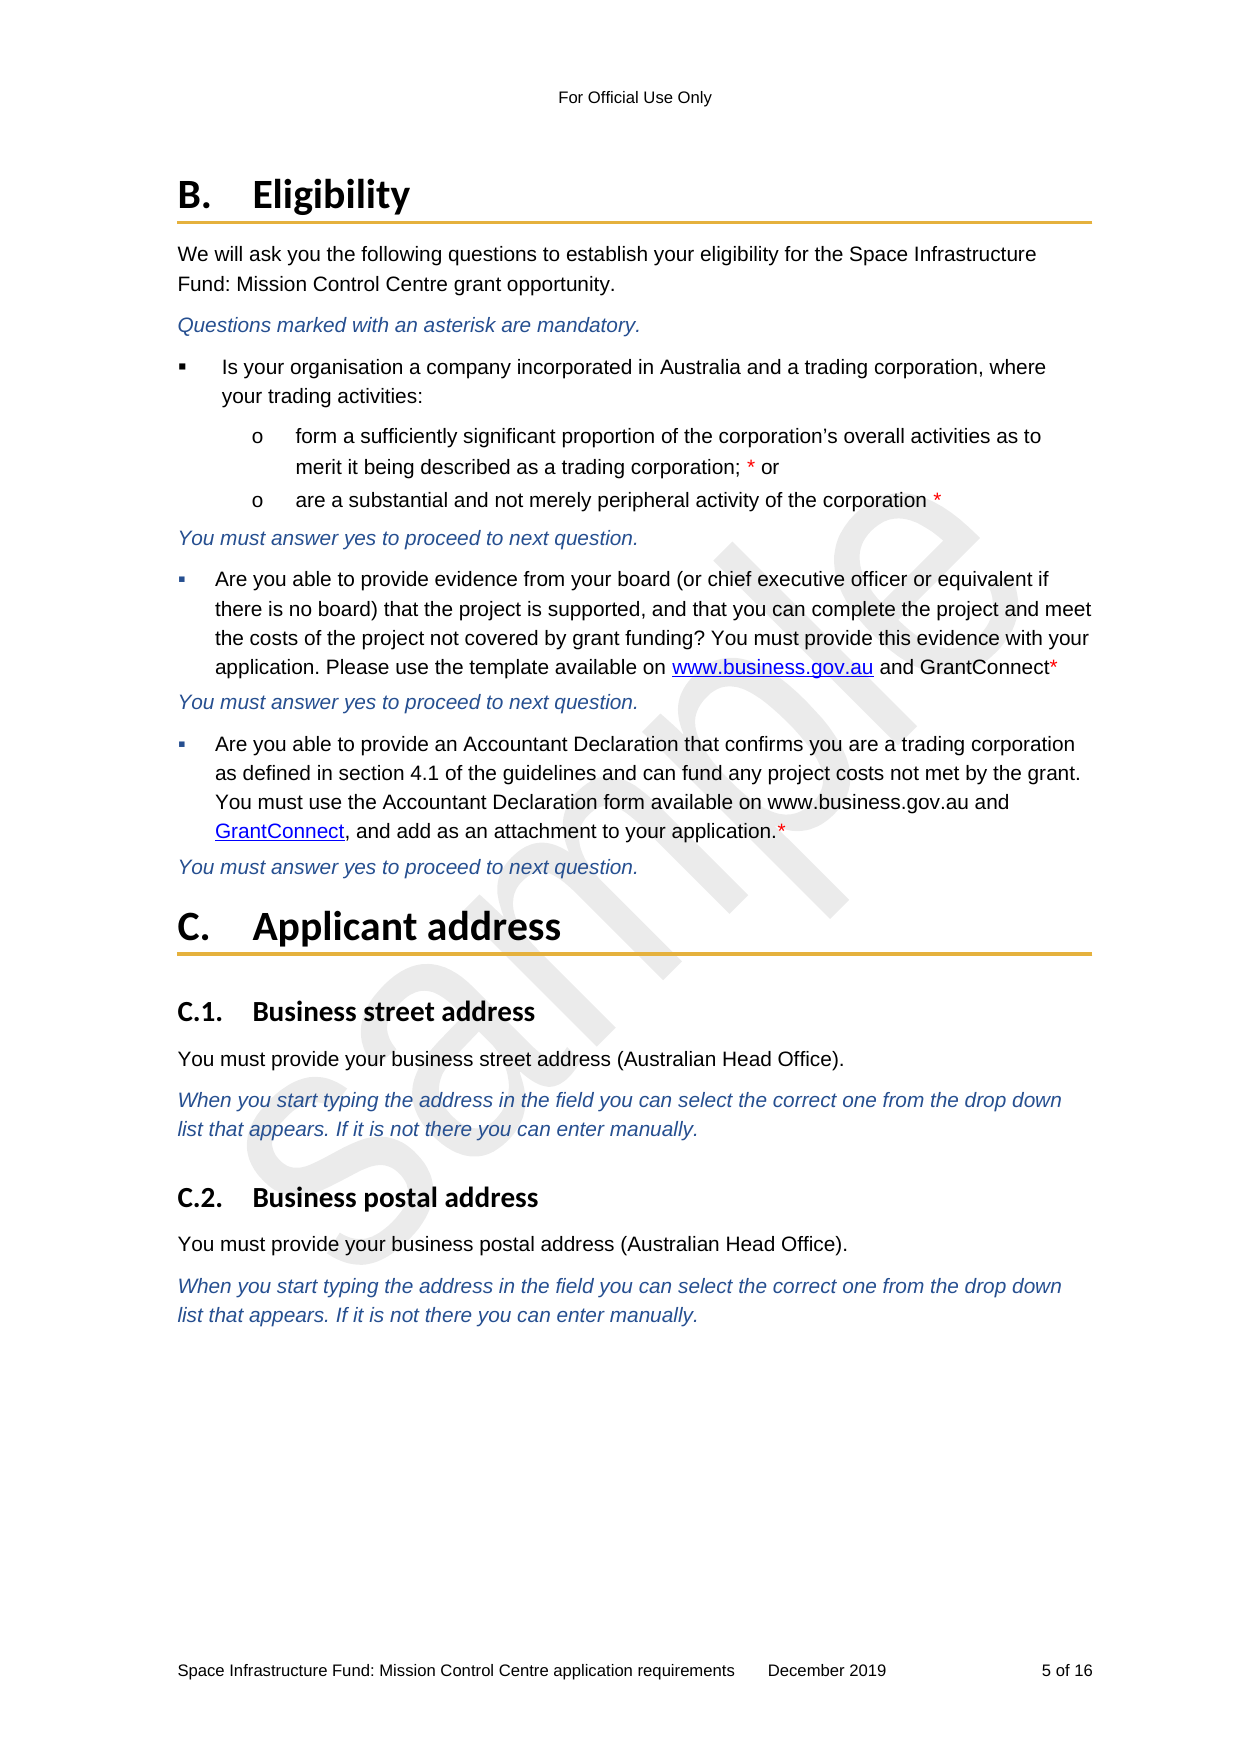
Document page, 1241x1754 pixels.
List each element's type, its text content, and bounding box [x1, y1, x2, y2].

text You must provide your business street address (Australian Head Office). [177, 1041, 1092, 1070]
subtitle Business postal address [177, 1179, 1092, 1214]
text When you start typing the address in the field you can select the correct one from the drop down list that appears. If it is not there you can enter manually. [177, 1268, 1092, 1327]
text You must answer yes to proceed to next question. [177, 520, 1092, 549]
text You must answer yes to proceed to next question. [177, 685, 1092, 714]
list form a sufficiently significant proportion of the corporation’s overall activities as to merit it being described as a trading corporation; * or [251, 420, 1092, 479]
subtitle Business street address [177, 993, 1092, 1029]
text You must provide your business postal address (Australian Head Office). [177, 1227, 1092, 1256]
text When you start typing the address in the field you can select the correct one from the drop down list that appears. If it is not there you can enter manually. [177, 1083, 1092, 1141]
text Questions marked with an asterisk are mandatory. [177, 308, 1092, 337]
text We will ask you the following questions to establish your eligibility for the Space Infrastructure Fund: Mission Control Centre grant opportunity. [177, 237, 1092, 295]
subtitle Applicant address [177, 899, 1092, 952]
list Are you able to provide an Accountant Declaration that confirms you are a trading corporation as defined in section 4.1 of the guidelines and can fund any project costs not met by the grant. You must use the Accountant Declaration form available on www.business.gov.au and GrantConnect, and add as an attachment to your application.* [177, 727, 1092, 843]
subtitle Eligibility [177, 168, 1092, 221]
list Are you able to provide evidence from your board (or chief executive officer or equivalent if there is no board) that the project is supported, and that you can complete the project and meet the costs of the project not covered by grant funding? You must provide this evidence with your application. Please use the template available on www.business.gov.au and GrantConnect* [177, 562, 1092, 679]
list are a substantial and not merely peripheral activity of the corporation * [251, 485, 1092, 514]
list Is your organisation a company incorporated in Australia and a trading corporation, where your trading activities: [177, 349, 1092, 408]
text You must answer yes to proceed to next question. [177, 849, 1092, 879]
